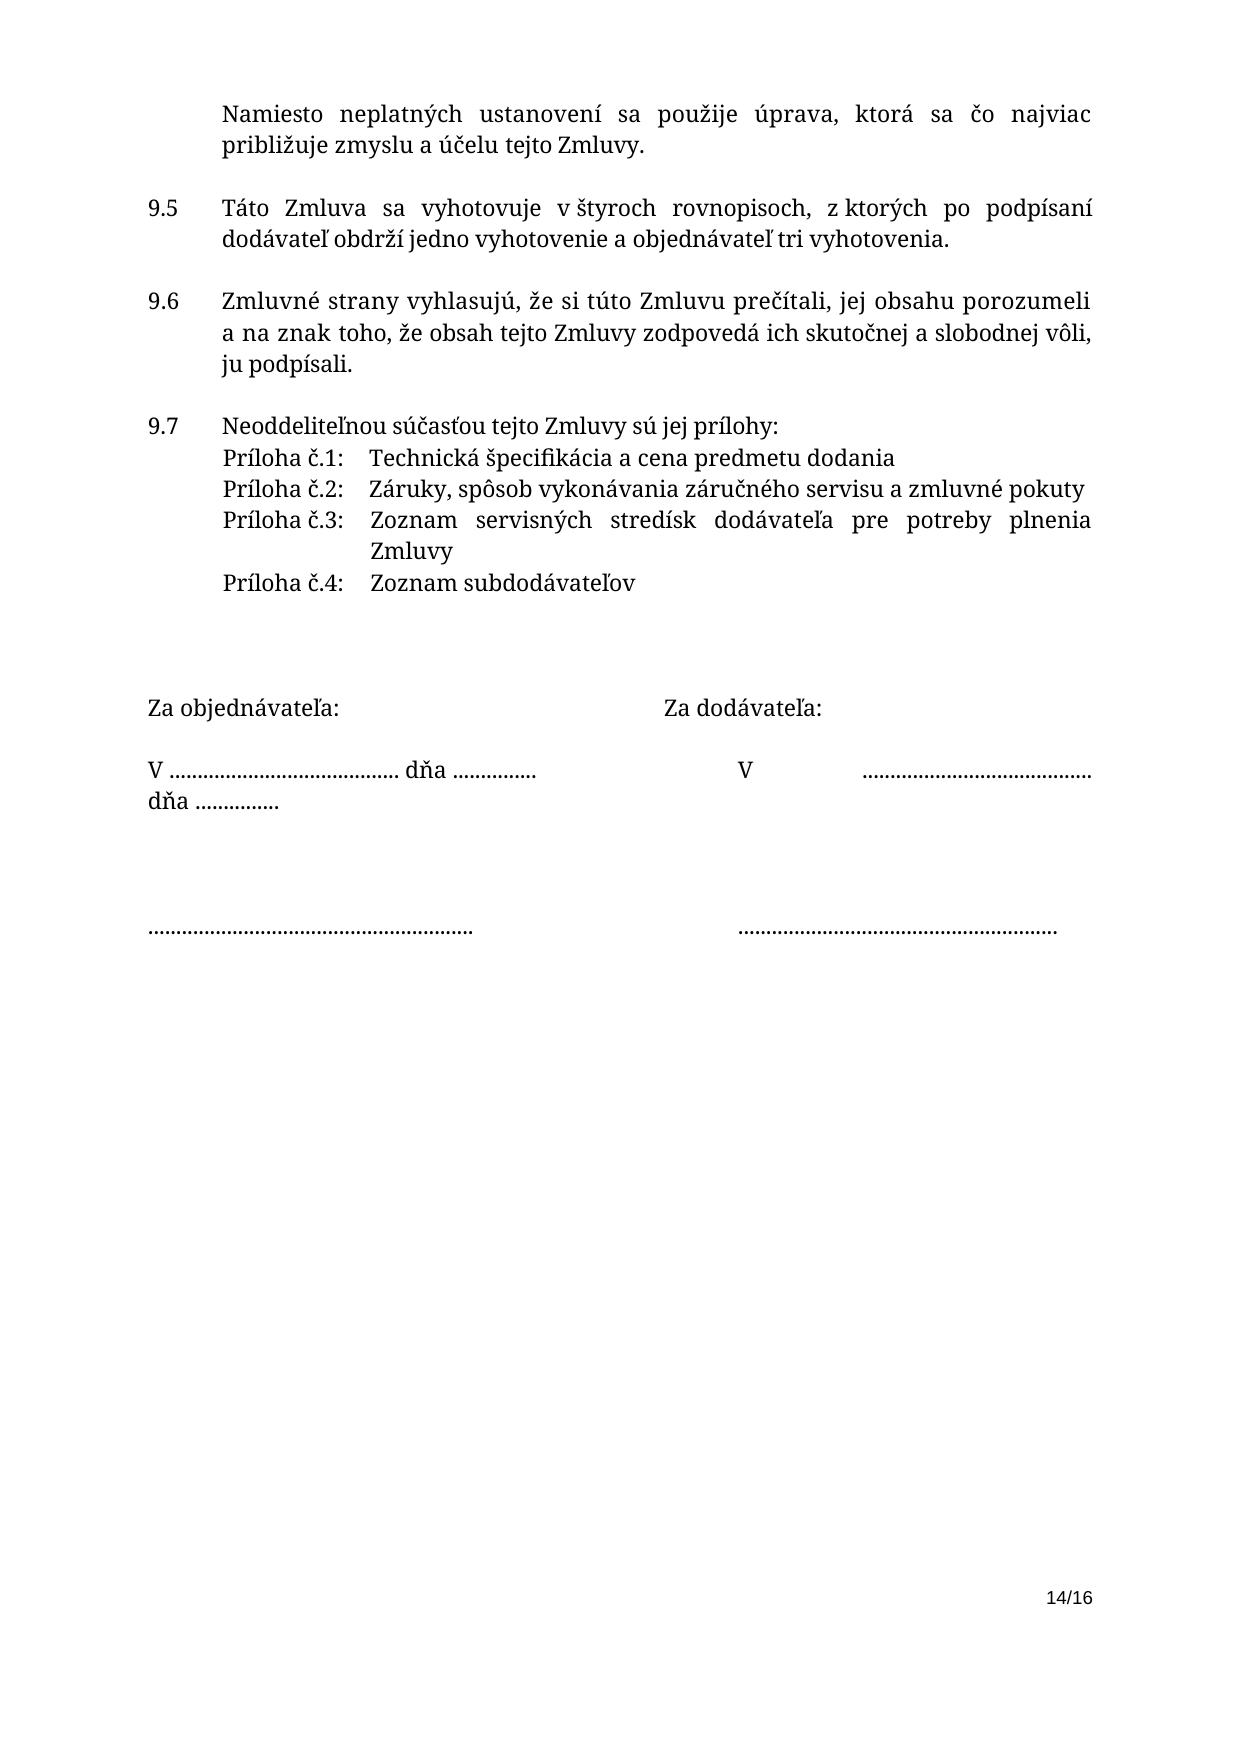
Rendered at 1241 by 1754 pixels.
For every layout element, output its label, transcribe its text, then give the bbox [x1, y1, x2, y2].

text Za objednávateľa: Za dodávateľa: [148, 692, 1092, 723]
text 9.7 Neoddeliteľnou súčasťou tejto Zmluvy sú jej prílohy: [148, 410, 1092, 442]
text Príloha č.2: Záruky, spôsob vykonávania záručného servisu a zmluvné pokuty [223, 473, 1092, 504]
text 9.5 Táto Zmluva sa vyhotovuje v štyroch rovnopisoch, z ktorých po podpísaní dodávateľ obdrží jedno vyhotovenie a objednávateľ tri vyhotovenia. [148, 192, 1092, 254]
text Príloha č.4: Zoznam subdodávateľov [223, 567, 1092, 598]
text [148, 98, 1092, 160]
text Príloha č.3: Zoznam servisných stredísk dodávateľa pre potreby plnenia Zmluvy [223, 504, 1092, 567]
text V ......................................... dňa ............... V ......................................... dňa ............... [148, 754, 1092, 817]
text .......................................................... ......................................................... [148, 910, 1092, 973]
text Príloha č.1: Technická špecifikácia a cena predmetu dodania [223, 442, 1092, 473]
text 9.6 Zmluvné strany vyhlasujú, že si túto Zmluvu prečítali, jej obsahu porozumeli a na znak toho, že obsah tejto Zmluvy zodpovedá ich skutočnej a slobodnej vôli, ju podpísali. [148, 285, 1092, 379]
